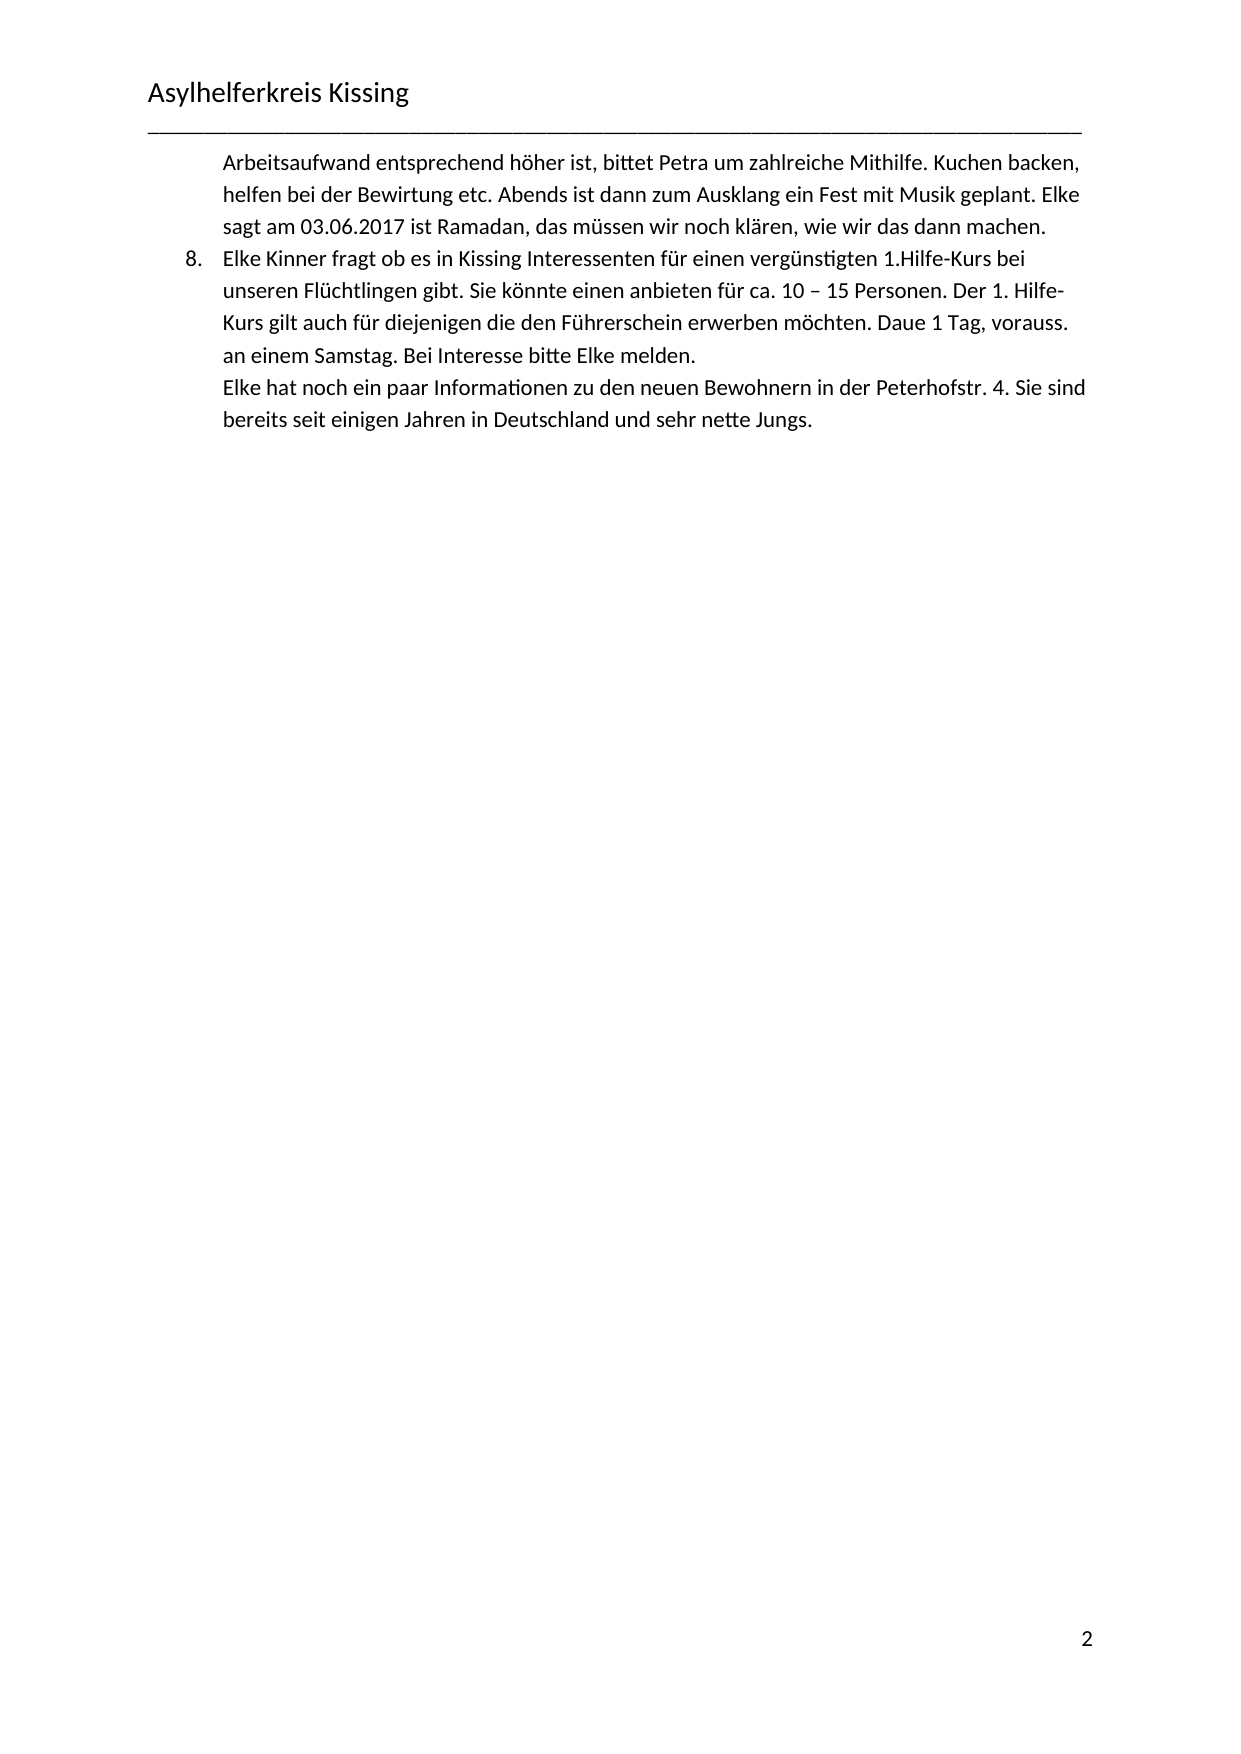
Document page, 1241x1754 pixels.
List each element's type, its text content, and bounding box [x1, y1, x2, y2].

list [185, 148, 1093, 240]
list Elke Kinner fragt ob es in Kissing Interessenten für einen vergünstigten 1.Hilfe-Kurs bei unseren Flüchtlingen gibt. Sie könnte einen anbieten für ca. 10 – 15 Personen. Der 1. Hilfe-Kurs gilt auch für diejenigen die den Führerschein erwerben möchten. Daue 1 Tag, vorauss. an einem Samstag. Bei Interesse bitte Elke melden. [185, 244, 1093, 369]
list Elke hat noch ein paar Informationen zu den neuen Bewohnern in der Peterhofstr. 4. Sie sind bereits seit einigen Jahren in Deutschland und sehr nette Jungs. [223, 373, 1093, 433]
